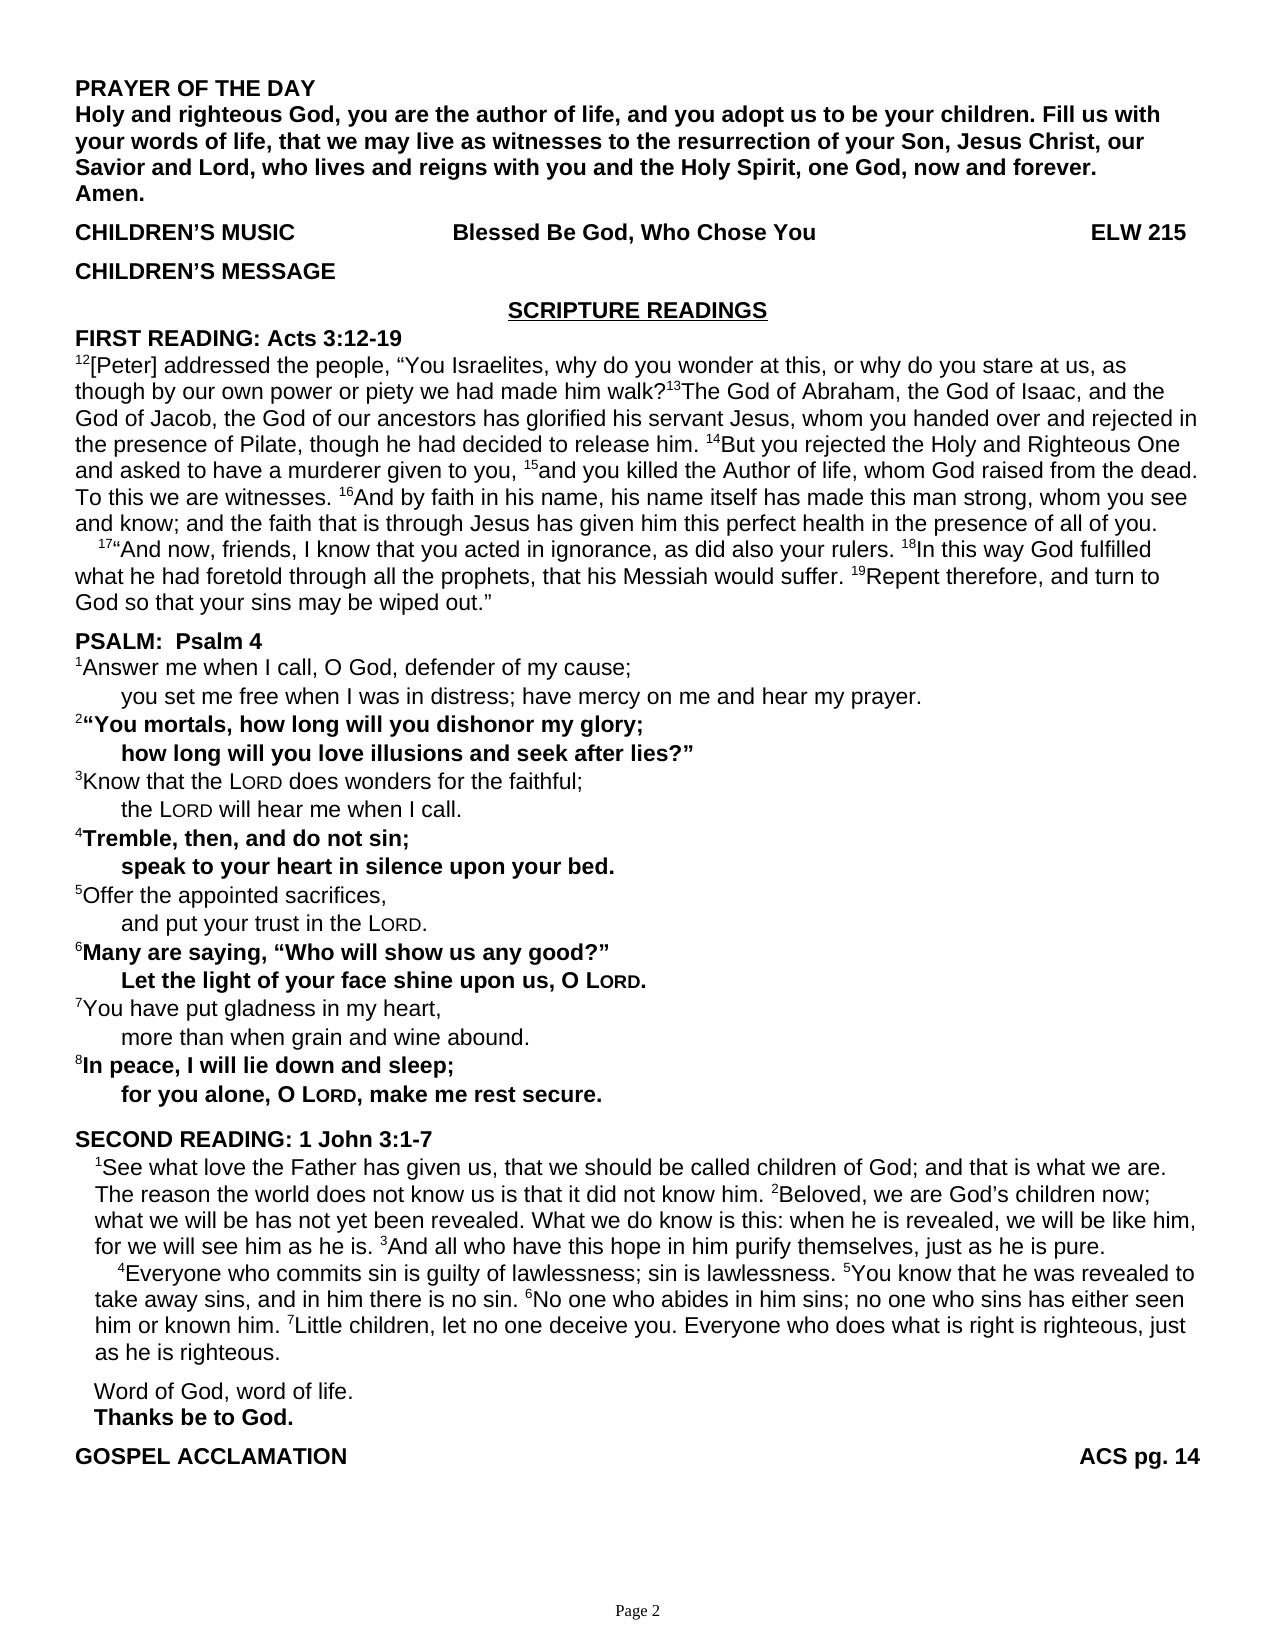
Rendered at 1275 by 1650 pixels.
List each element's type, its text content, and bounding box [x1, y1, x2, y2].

text 1See what love the Father has given us, that we should be called children of God; and that is what we are. The reason the world does not know us is that it did not know him. 2Beloved, we are God’s children now; what we will be has not yet been revealed. What we do know is this: when he is revealed, we will be like him, for we will see him as he is. 3And all who have this hope in him purify themselves, just as he is pure. 4Everyone who commits sin is guilty of lawlessness; sin is lawlessness. 5You know that he was revealed to take away sins, and in him there is no sin. 6No one who abides in him sins; no one who sins has either seen him or known him. 7Little children, let no one deceive you. Everyone who does what is right is righteous, just as he is righteous. [94, 1154, 1200, 1365]
text Amen. [75, 180, 1200, 207]
text 12[Peter] addressed the people, “You Israelites, why do you wonder at this, or why do you stare at us, as though by our own power or piety we had made him walk?13The God of Abraham, the God of Isaac, and the God of Jacob, the God of our ancestors has glorified his servant Jesus, whom you handed over and rejected in the presence of Pilate, though he had decided to release him. 14But you rejected the Holy and Righteous One and asked to have a murderer given to you, 15and you killed the Author of life, whom God raised from the dead. To this we are witnesses. 16And by faith in his name, his name itself has made this man strong, whom you see and know; and the faith that is through Jesus has given him this perfect health in the presence of all of you. 17“And now, friends, I know that you acted in ignorance, as did also your rulers. 18In this way God fulfilled what he had foretold through all the prophets, that his Messiah would suffer. 19Repent therefore, and turn to God so that your sins may be wiped out.” [75, 352, 1200, 615]
text CHILDREN’S MUSIC Blessed Be God, Who Chose You ELW 215 [75, 219, 1200, 246]
text Word of God, word of life. [94, 1378, 1200, 1404]
text SCRIPTURE READINGS [75, 297, 1200, 323]
text PRAYER OF THE DAY [75, 75, 1200, 101]
text 1Answer me when I call, O God, defender of my cause; you set me free when I was in distress; have mercy on me and hear my prayer. 2“You mortals, how long will you dishonor my glory; how long will you love illusions and seek after lies?” 3Know that the Lord does wonders for the faithful; the Lord will hear me when I call. 4Tremble, then, and do not sin; speak to your heart in silence upon your bed. 5Offer the appointed sacrifices, and put your trust in the Lord. 6Many are saying, “Who will show us any good?” Let the light of your face shine upon us, O Lord. 7You have put gladness in my heart, more than when grain and wine abound. 8In peace, I will lie down and sleep; for you alone, O Lord, make me rest secure. [75, 654, 1200, 1107]
text GOSPEL ACCLAMATION ACS pg. 14 [75, 1443, 1200, 1469]
text Holy and righteous God, you are the author of life, and you adopt us to be your children. Fill us with your words of life, that we may live as witnesses to the resurrection of your Son, Jesus Christ, our Savior and Lord, who lives and reigns with you and the Holy Spirit, one God, now and forever. [75, 101, 1200, 180]
text SECOND READING: 1 John 3:1-7 [75, 1126, 1200, 1152]
text PSALM: Psalm 4 [75, 628, 1200, 654]
text FIRST READING: Acts 3:12-19 [75, 325, 1200, 352]
text CHILDREN’S MESSAGE [75, 258, 1200, 284]
text Thanks be to God. [94, 1404, 1200, 1430]
